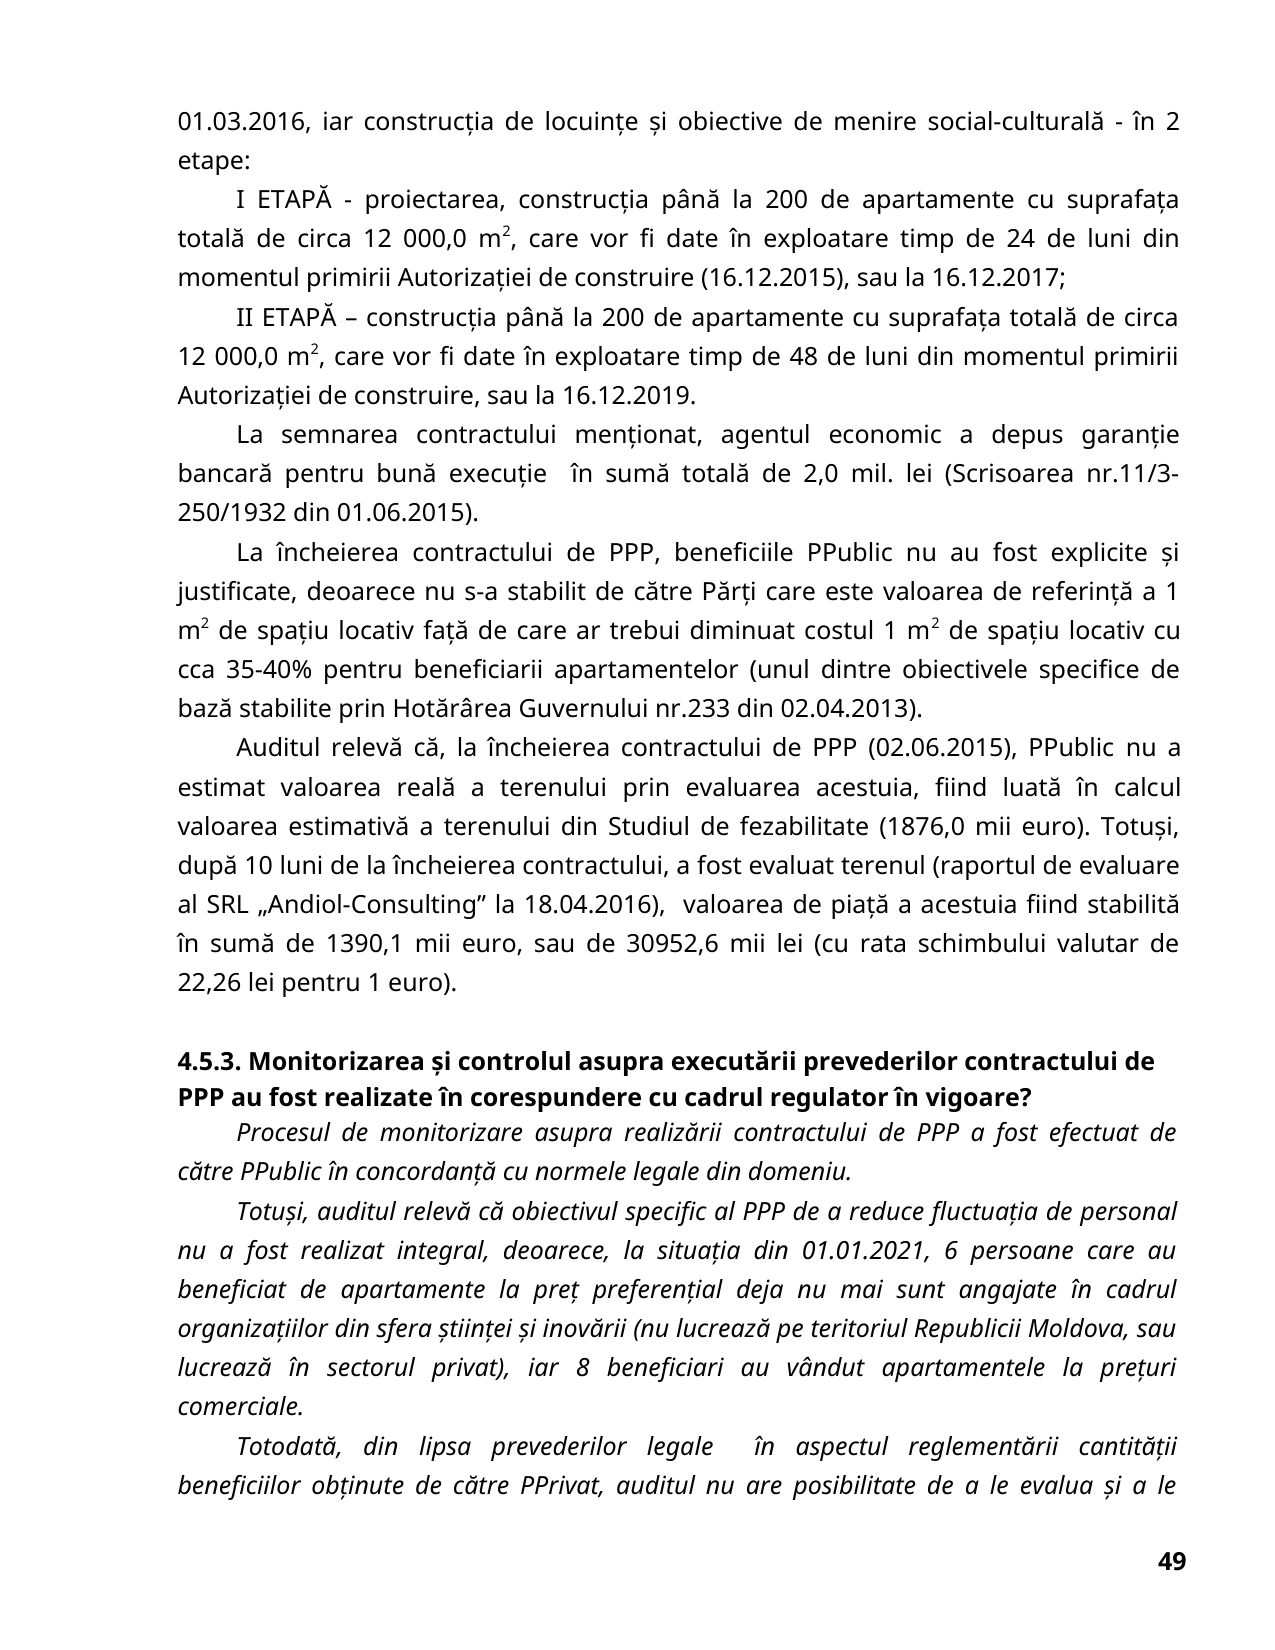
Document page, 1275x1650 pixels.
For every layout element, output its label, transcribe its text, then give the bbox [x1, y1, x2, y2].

text Procesul de monitorizare asupra realizării contractului de PPP a fost efectuat de către PPublic în concordanță cu normele legale din domeniu. [177, 1115, 1181, 1188]
text 4.5.3. Monitorizarea și controlul asupra executării prevederilor contractului de PPP au fost realizate în corespundere cu cadrul regulator în vigoare? [177, 1043, 1186, 1113]
text II ETAPĂ – construcția până la 200 de apartamente cu suprafața totală de circa 12 000,0 m2, care vor fi date în exploatare timp de 48 de luni din momentul primirii Autorizației de construire, sau la 16.12.2019. [177, 299, 1181, 412]
text I ETAPĂ - proiectarea, construcția până la 200 de apartamente cu suprafața totală de circa 12 000,0 m2, care vor fi date în exploatare timp de 24 de luni din momentul primirii Autorizației de construire (16.12.2015), sau la 16.12.2017; [177, 182, 1181, 294]
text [177, 1428, 1181, 1501]
text Auditul relevă că, la încheierea contractului de PPP (02.06.2015), PPublic nu a estimat valoarea reală a terenului prin evaluarea acestuia, fiind luată în calcul valoarea estimativă a terenului din Studiul de fezabilitate (1876,0 mii euro). Totuși, după 10 luni de la încheierea contractului, a fost evaluat terenul (raportul de evaluare al SRL „Andiol-Consulting” la 18.04.2016), valoarea de piață a acestuia fiind stabilită în sumă de 1390,1 mii euro, sau de 30952,6 mii lei (cu rata schimbului valutar de 22,26 lei pentru 1 euro). [177, 730, 1181, 999]
text La semnarea contractului menționat, agentul economic a depus garanție bancară pentru bună execuție în sumă totală de 2,0 mil. lei (Scrisoarea nr.11/3-250/1932 din 01.06.2015). [177, 417, 1181, 529]
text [177, 103, 1181, 177]
text Totuși, auditul relevă că obiectivul specific al PPP de a reduce fluctuația de personal nu a fost realizat integral, deoarece, la situația din 01.01.2021, 6 persoane care au beneficiat de apartamente la preț preferențial deja nu mai sunt angajate în cadrul organizațiilor din sfera științei și inovării (nu lucrează pe teritoriul Republicii Moldova, sau lucrează în sectorul privat), iar 8 beneficiari au vândut apartamentele la prețuri comerciale. [177, 1193, 1181, 1423]
text La încheierea contractului de PPP, beneficiile PPublic nu au fost explicite și justificate, deoarece nu s-a stabilit de către Părți care este valoarea de referință a 1 m2 de spațiu locativ față de care ar trebui diminuat costul 1 m2 de spațiu locativ cu cca 35-40% pentru beneficiarii apartamentelor (unul dintre obiectivele specifice de bază stabilite prin Hotărârea Guvernului nr.233 din 02.04.2013). [177, 534, 1181, 725]
